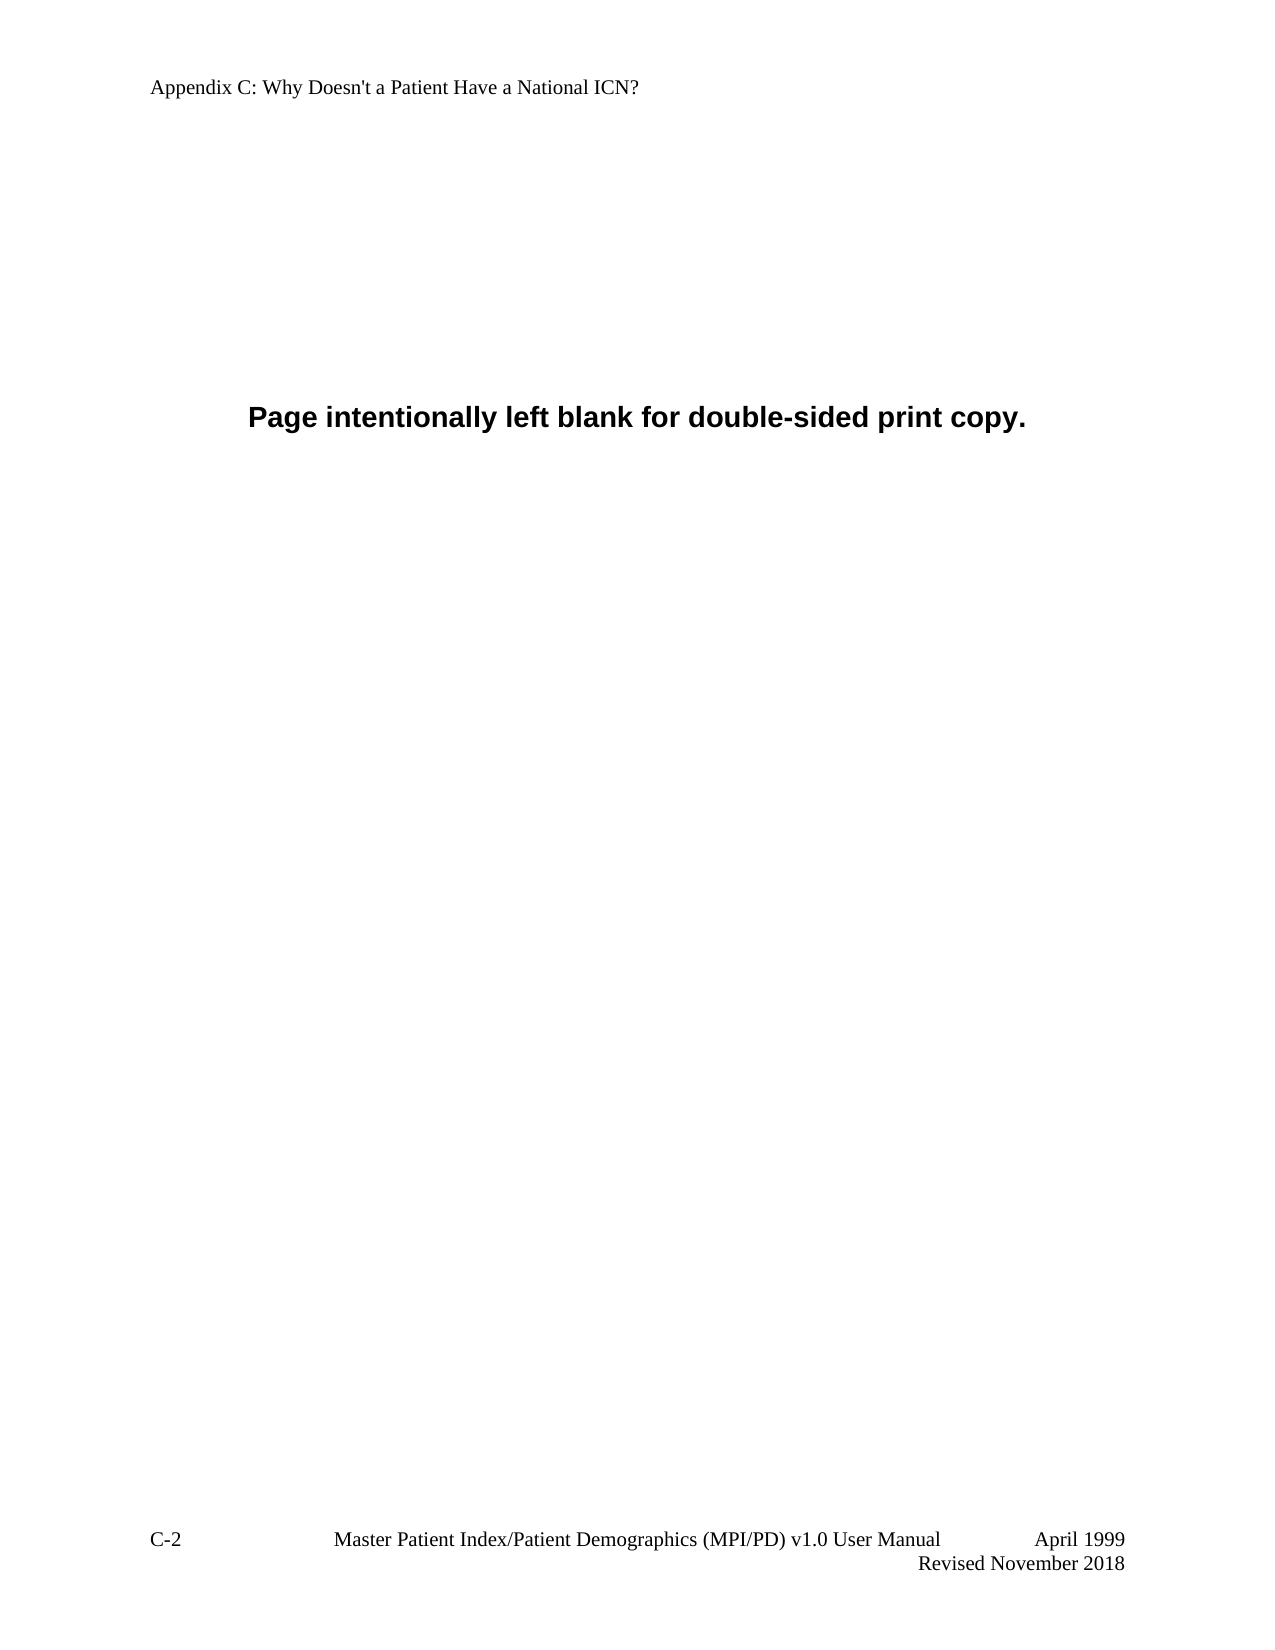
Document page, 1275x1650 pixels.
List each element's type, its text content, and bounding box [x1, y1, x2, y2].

text Page intentionally left blank for double-sided print copy. [150, 400, 1125, 433]
